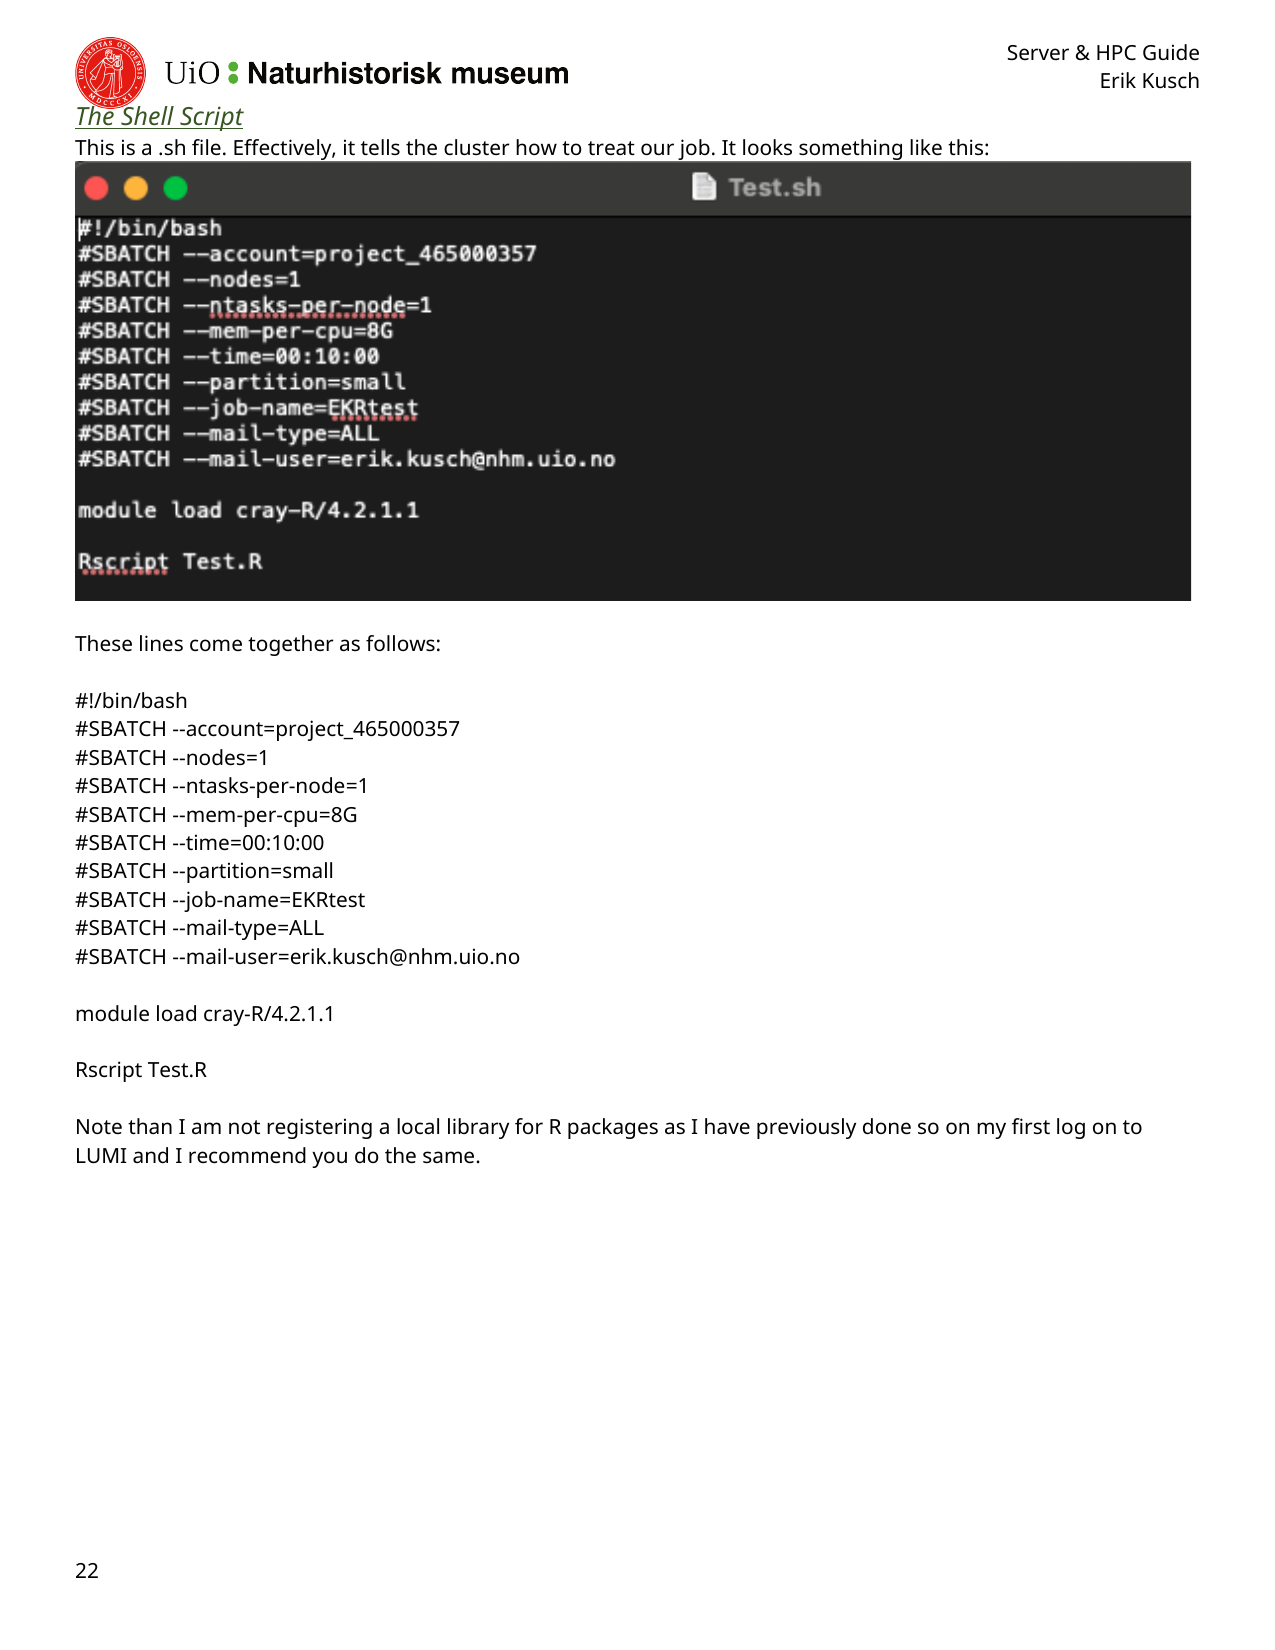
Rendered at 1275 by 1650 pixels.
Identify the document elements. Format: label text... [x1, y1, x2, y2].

text #SBATCH --mail-user=erik.kusch@nhm.uio.no [75, 942, 1200, 970]
text These lines come together as follows: [75, 629, 1200, 657]
picture [75, 161, 1192, 601]
text #SBATCH --ntasks-per-node=1 [75, 771, 1200, 800]
text #SBATCH --nodes=1 [75, 743, 1200, 771]
text #SBATCH --job-name=EKRtest [75, 885, 1200, 913]
picture [75, 37, 568, 99]
text #SBATCH --time=00:10:00 [75, 828, 1200, 857]
text #!/bin/bash [75, 686, 1200, 714]
text module load cray-R/4.2.1.1 [75, 999, 1200, 1027]
text #SBATCH --partition=small [75, 857, 1200, 885]
text #SBATCH --account=project_465000357 [75, 714, 1200, 743]
text #SBATCH --mail-type=ALL [75, 913, 1200, 942]
text #SBATCH --mem-per-cpu=8G [75, 800, 1200, 828]
text This is a .sh file. Effectively, it tells the cluster how to treat our job. It looks something like this: [75, 133, 1200, 161]
subtitle The Shell Script [75, 99, 1200, 133]
text Note than I am not registering a local library for R packages as I have previously done so on my first log on to LUMI and I recommend you do the same. [75, 1112, 1200, 1169]
text Rscript Test.R [75, 1056, 1200, 1084]
